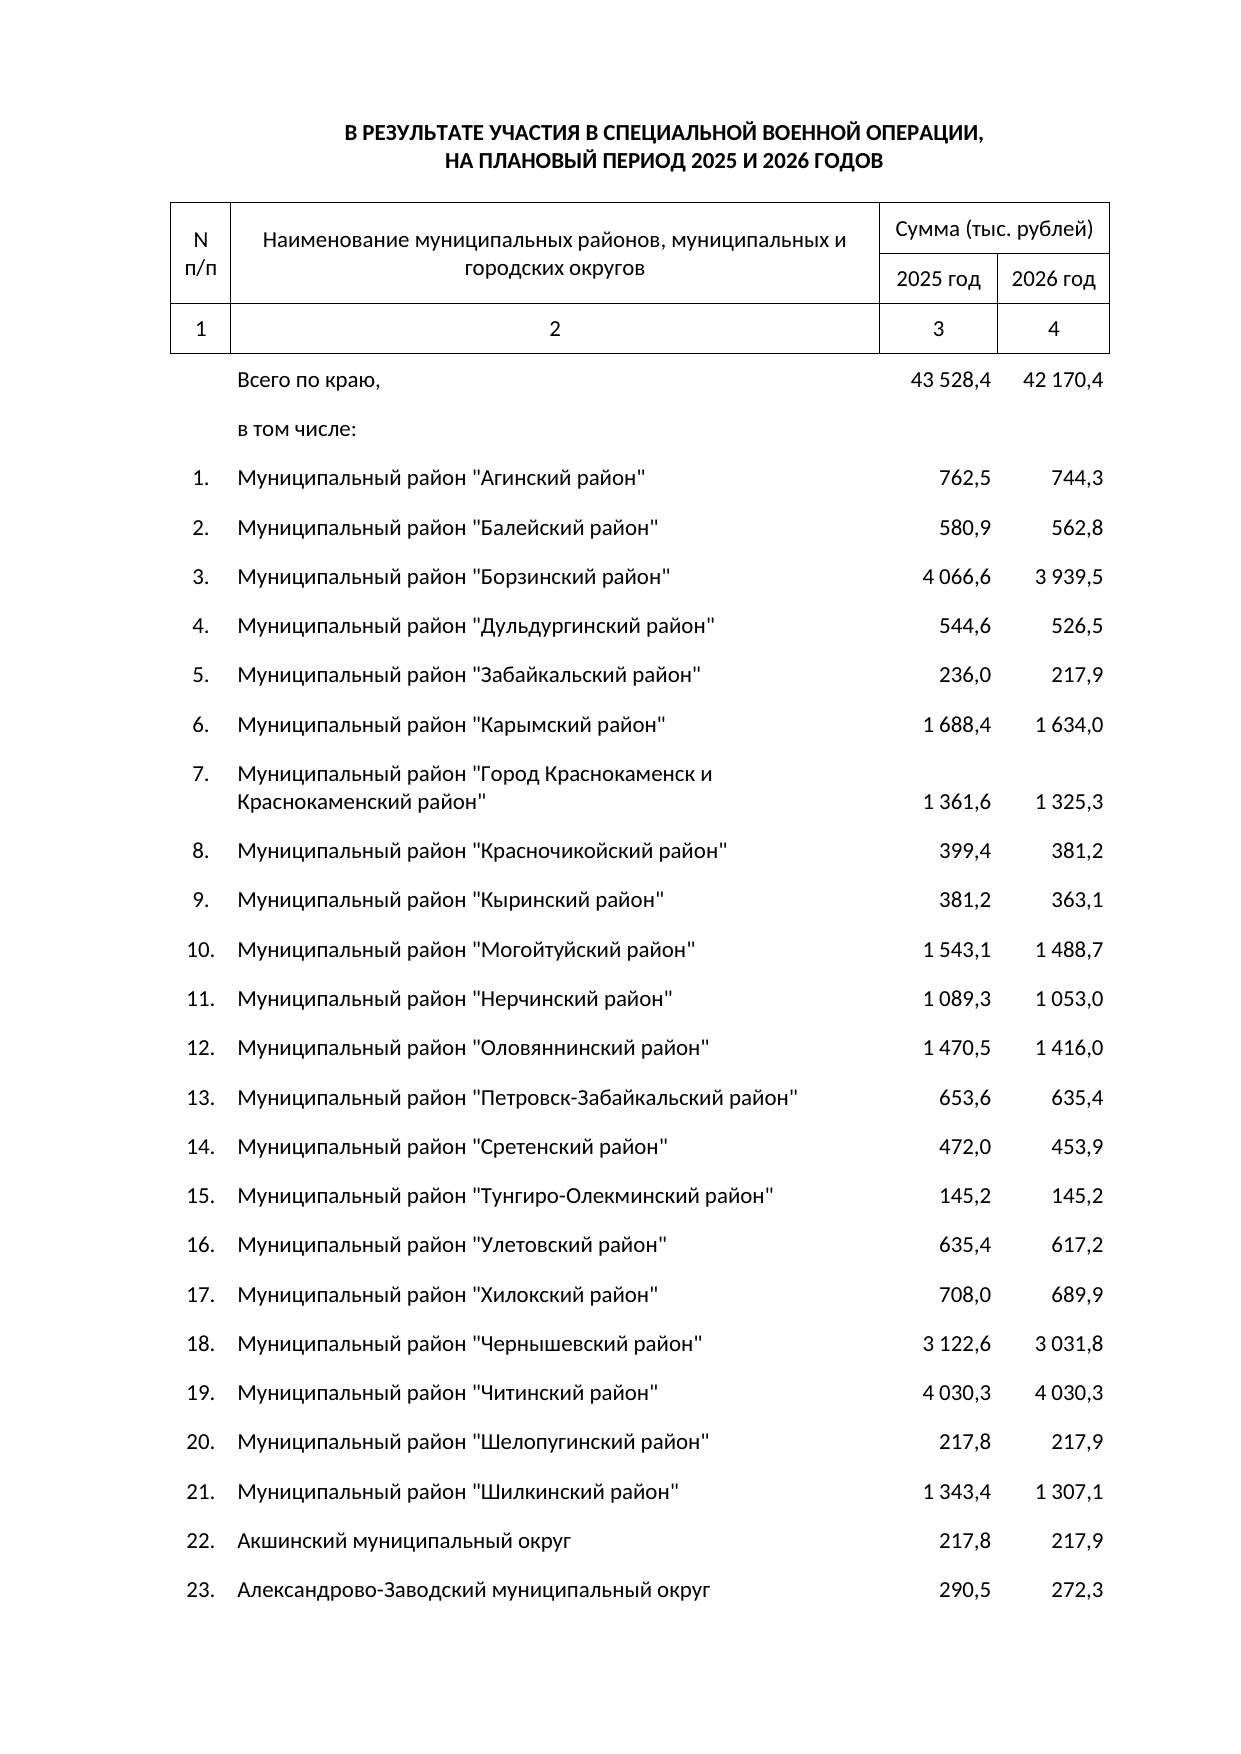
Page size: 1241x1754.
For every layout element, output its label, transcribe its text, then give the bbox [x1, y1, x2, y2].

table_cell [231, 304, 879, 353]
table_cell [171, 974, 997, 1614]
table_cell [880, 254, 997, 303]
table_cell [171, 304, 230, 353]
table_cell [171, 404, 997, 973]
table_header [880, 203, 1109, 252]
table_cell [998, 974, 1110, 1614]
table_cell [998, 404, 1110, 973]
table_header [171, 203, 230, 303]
title НА ПЛАНОВЫЙ ПЕРИОД 2025 И 2026 ГОДОВ [177, 146, 1152, 174]
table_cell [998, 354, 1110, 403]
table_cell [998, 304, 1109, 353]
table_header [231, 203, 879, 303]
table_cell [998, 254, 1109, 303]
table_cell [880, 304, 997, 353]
title В РЕЗУЛЬТАТЕ УЧАСТИЯ В СПЕЦИАЛЬНОЙ ВОЕННОЙ ОПЕРАЦИИ, [177, 118, 1152, 146]
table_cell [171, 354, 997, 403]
